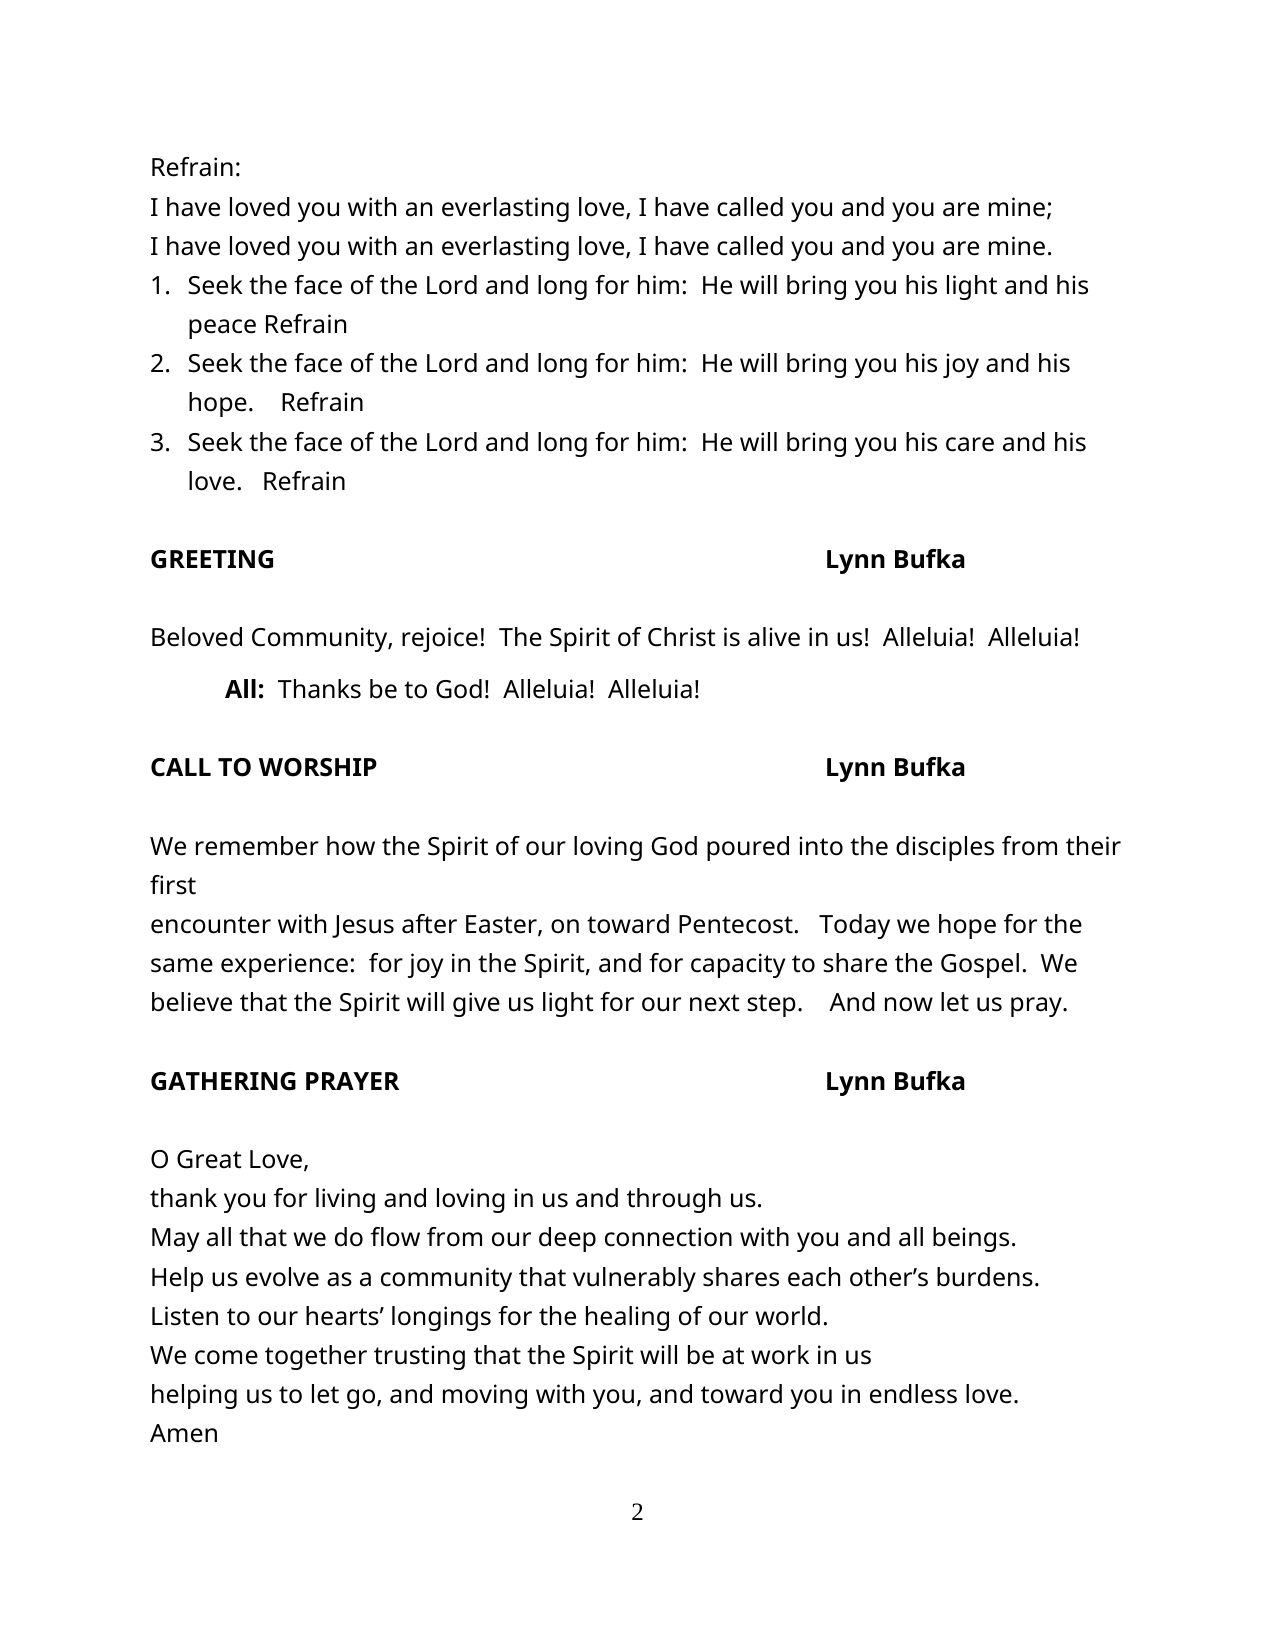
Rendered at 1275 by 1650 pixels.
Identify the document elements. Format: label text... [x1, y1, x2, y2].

text We come together trusting that the Spirit will be at work in us [150, 1337, 1125, 1372]
text Amen [150, 1416, 1125, 1450]
text GATHERING PRAYER Lynn Bufka [150, 1063, 1125, 1097]
text thank you for living and loving in us and through us. [150, 1181, 1125, 1215]
text I have loved you with an everlasting love, I have called you and you are mine; [150, 189, 1125, 223]
list Seek the face of the Lord and long for him: He will bring you his joy and his hope. Refrain [150, 346, 1125, 419]
text encounter with Jesus after Easter, on toward Pentecost. Today we hope for the same experience: for joy in the Spirit, and for capacity to share the Gospel. We believe that the Spirit will give us light for our next step. And now let us pray. [150, 907, 1125, 1019]
list Seek the face of the Lord and long for him: He will bring you his care and his love. Refrain [150, 424, 1125, 497]
text I have loved you with an everlasting love, I have called you and you are mine. [150, 228, 1125, 262]
text All: Thanks be to God! Alleluia! Alleluia! [150, 672, 1125, 706]
text helping us to let go, and moving with you, and toward you in endless love. [150, 1377, 1125, 1411]
text We remember how the Spirit of our loving God poured into the disciples from their first [150, 828, 1125, 902]
text GREETING Lynn Bufka [150, 542, 1125, 576]
text Refrain: [150, 150, 1125, 184]
text Help us evolve as a community that vulnerably shares each other’s burdens. [150, 1259, 1125, 1293]
text Beloved Community, rejoice! The Spirit of Christ is alive in us! Alleluia! Alleluia! [150, 620, 1125, 654]
text Listen to our hearts’ longings for the healing of our world. [150, 1298, 1125, 1332]
text CALL TO WORSHIP Lynn Bufka [150, 750, 1125, 784]
list Seek the face of the Lord and long for him: He will bring you his light and his peace Refrain [150, 267, 1125, 341]
text O Great Love, [150, 1142, 1125, 1176]
text May all that we do flow from our deep connection with you and all beings. [150, 1220, 1125, 1254]
